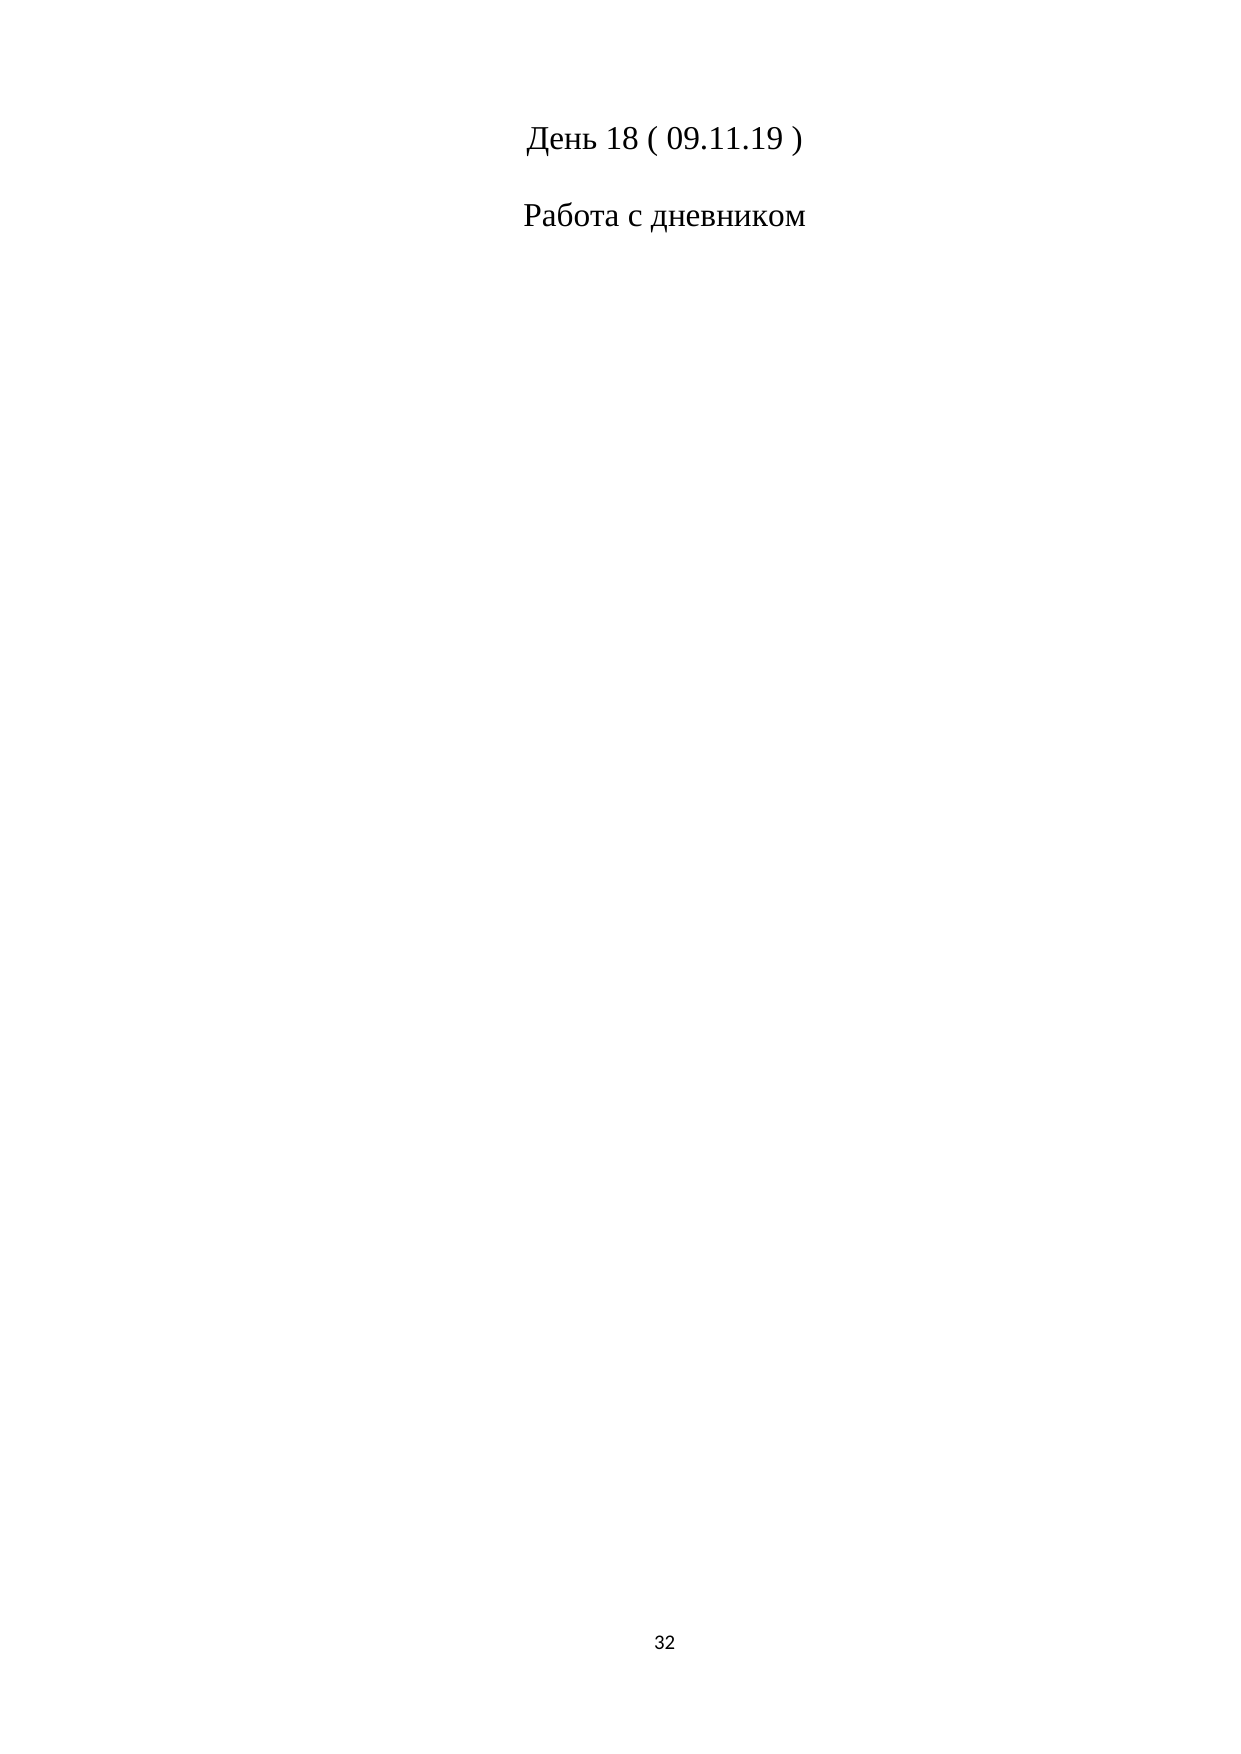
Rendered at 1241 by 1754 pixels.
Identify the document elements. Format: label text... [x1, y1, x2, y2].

text День 18 ( 09.11.19 ) [177, 118, 1152, 156]
text Работа с дневником [177, 195, 1152, 233]
